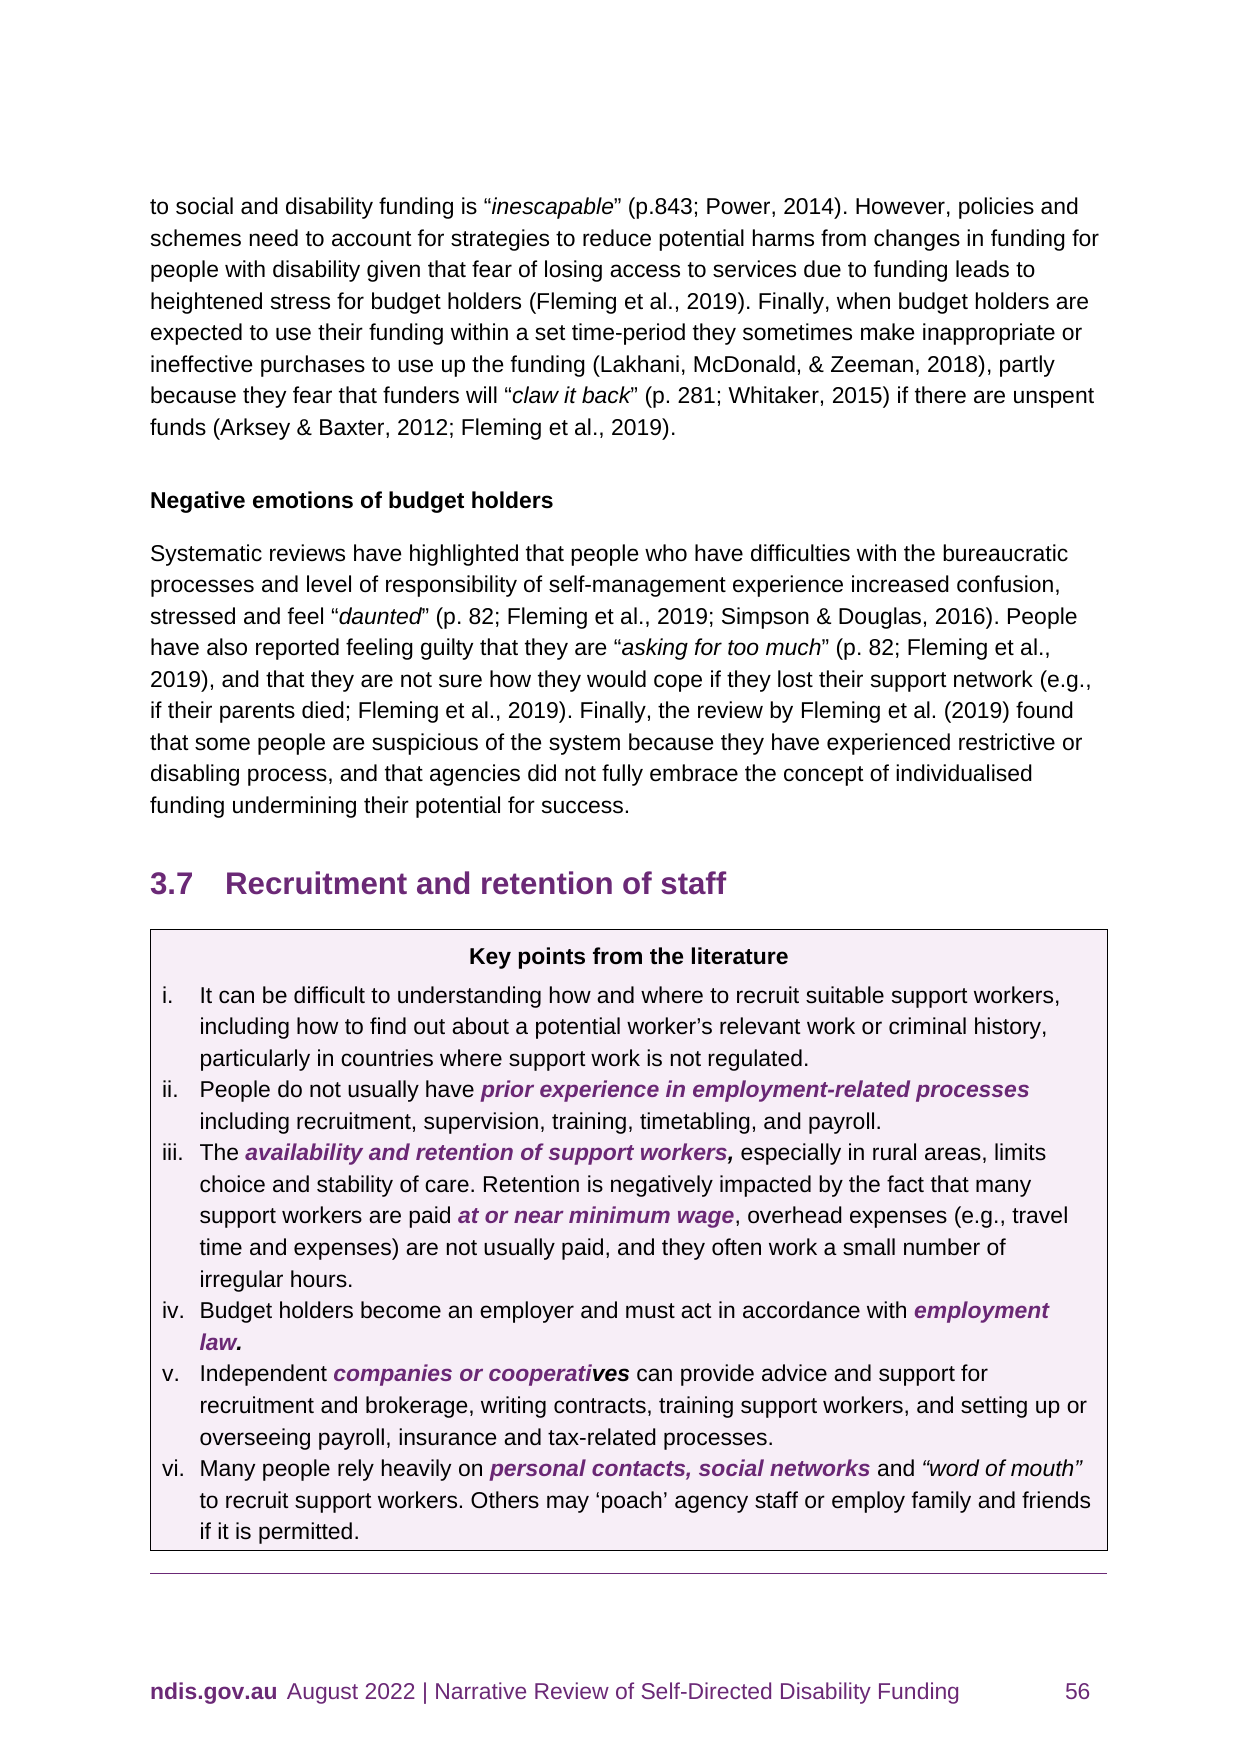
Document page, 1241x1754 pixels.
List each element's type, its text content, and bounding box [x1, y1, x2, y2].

subtitle Negative emotions of budget holders [150, 487, 1107, 513]
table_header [151, 930, 1107, 1550]
subtitle Recruitment and retention of staff [150, 865, 1107, 901]
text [150, 193, 1107, 440]
text Systematic reviews have highlighted that people who have difficulties with the bureaucratic processes and level of responsibility of self-management experience increased confusion, stressed and feel “daunted” (p. 82; Fleming et al., 2019; Simpson & Douglas, 2016). People have also reported feeling guilty that they are “asking for too much” (p. 82; Fleming et al., 2019), and that they are not sure how they would cope if they lost their support network (e.g., if their parents died; Fleming et al., 2019). Finally, the review by Fleming et al. (2019) found that some people are suspicious of the system because they have experienced restrictive or disabling process, and that agencies did not fully embrace the concept of individualised funding undermining their potential for success. [150, 539, 1107, 818]
